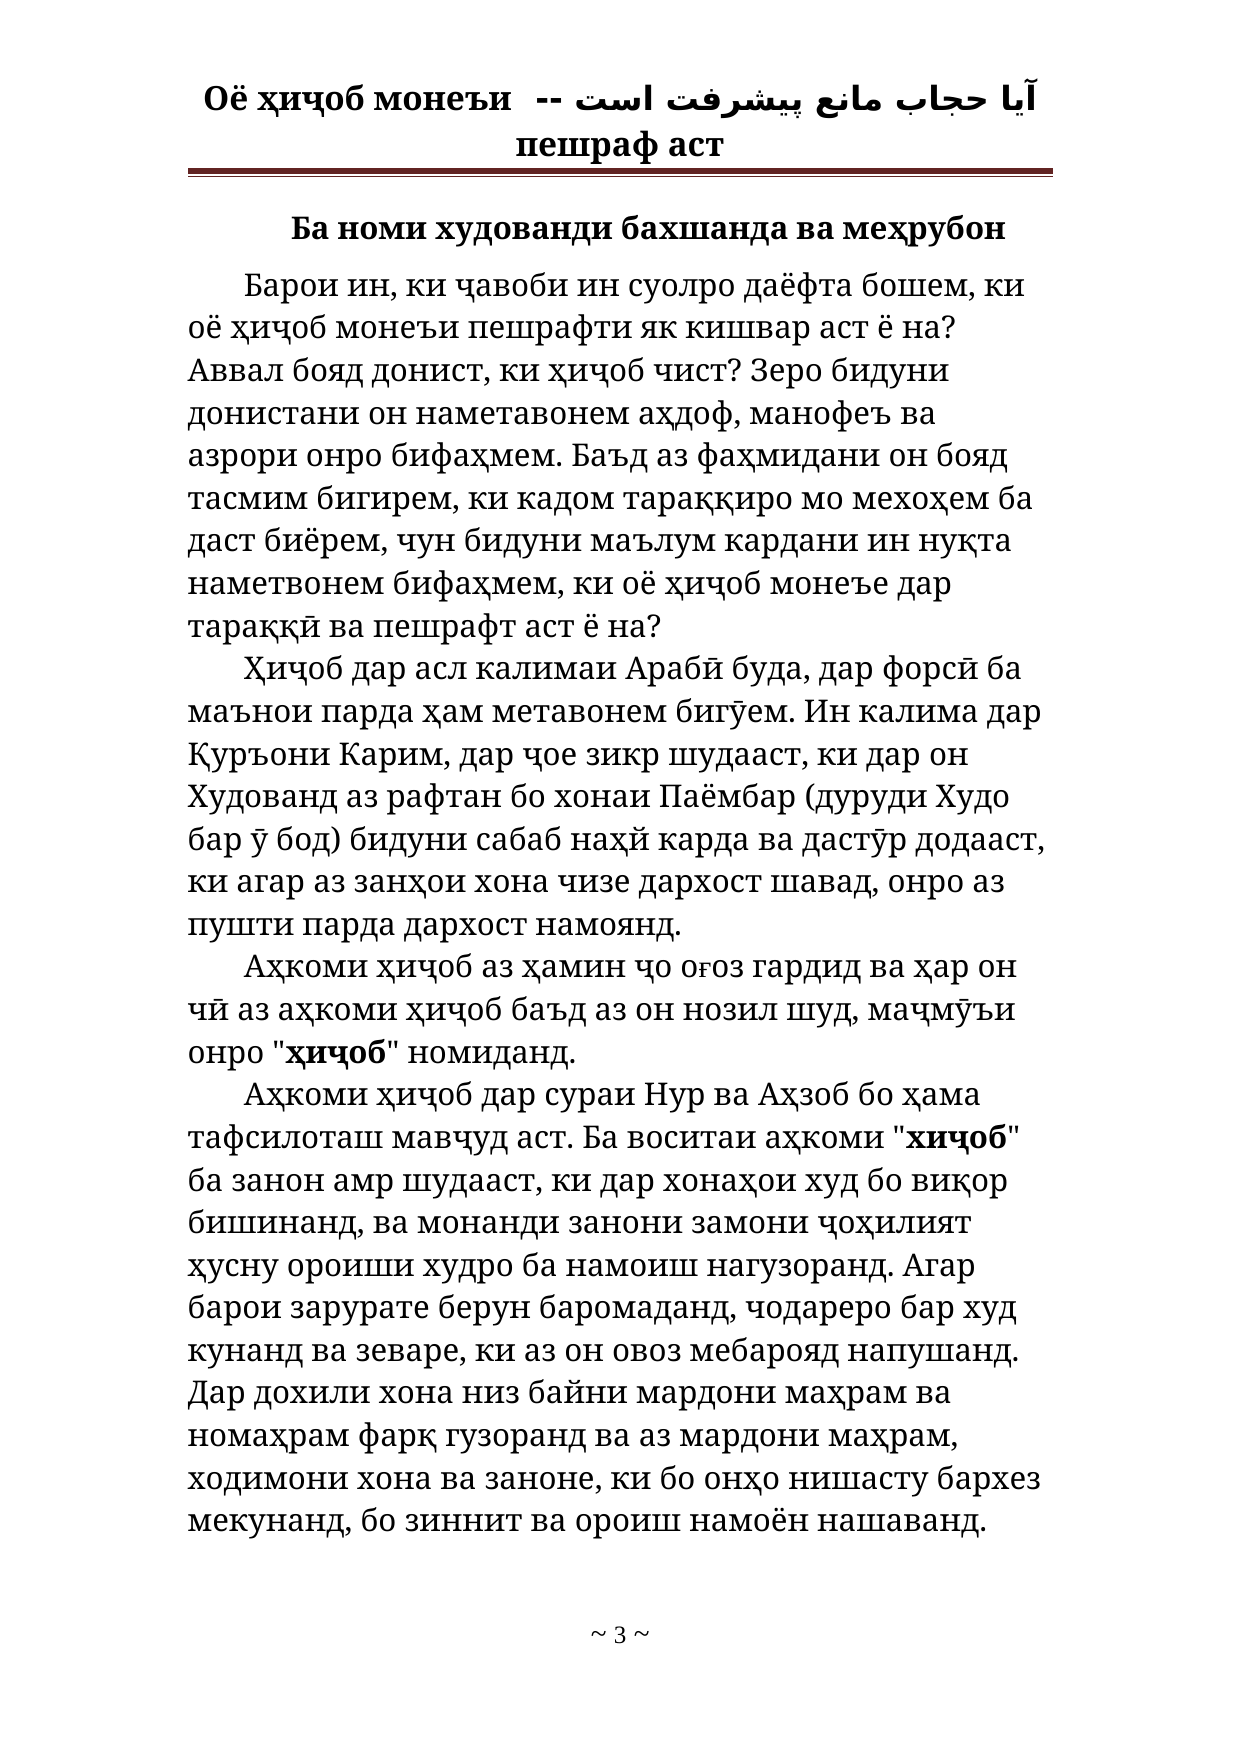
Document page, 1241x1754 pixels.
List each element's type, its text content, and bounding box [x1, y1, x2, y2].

text Аҳкоми ҳиҷоб дар сураи Нур ва Аҳзоб бо ҳама тафсилоташ мавҷуд аст. Ба воситаи аҳкоми "хиҷоб" ба занон амр шудааст, ки дар хонаҳои худ бо виқор бишинанд, ва монанди занони замони ҷоҳилият ҳусну ороиши худро ба намоиш нагузоранд. Агар барои зарурате берун баромаданд, чодареро бар худ кунанд ва зеваре, ки аз он овоз мебарояд напушанд. Дар дохили хона низ байни мардони маҳрам ва номаҳрам фарқ гузоранд ва аз мардони маҳрам, ходимони хона ва заноне, ки бо онҳо нишасту бархез мекунанд, бо зиннит ва ороиш намоён нашаванд. [187, 1072, 1053, 1541]
text Барои ин, ки ҷавоби ин суолро даёфта бошем, ки оё ҳиҷоб монеъи пешрафти як кишвар аст ё на? Аввал бояд донист, ки ҳиҷоб чист? Зеро бидуни донистани он наметавонем аҳдоф, манофеъ ва азрори онро бифаҳмем. Баъд аз фаҳмидани он бояд тасмим бигирем, ки кадом тараққиро мо мехоҳем ба даст биёрем, чун бидуни маълум кардани ин нуқта наметвонем бифаҳмем, ки оё ҳиҷоб монеъе дар тараққӣ ва пешрафт аст ё на? [187, 263, 1053, 646]
text Ба номи худованди бахшанда ва меҳрубон [187, 206, 1053, 249]
text Ҳиҷоб дар асл калимаи Арабӣ буда, дар форсӣ ба маънои парда ҳам метавонем бигӯем. Ин калима дар Қуръони Карим, дар ҷое зикр шудааст, ки дар он Худованд аз рафтан бо хонаи Паёмбар (дуруди Худо бар ӯ бод) бидуни сабаб наҳй карда ва дастӯр додааст, ки агар аз занҳои хона чизе дархост шавад, онро аз пушти парда дархост намоянд. [187, 646, 1053, 944]
text Аҳкоми ҳиҷоб аз ҳамин ҷо оғоз гардид ва ҳар он чӣ аз аҳкоми ҳиҷоб баъд аз он нозил шуд, маҷмӯъи онро "ҳиҷоб" номиданд. [187, 944, 1053, 1072]
